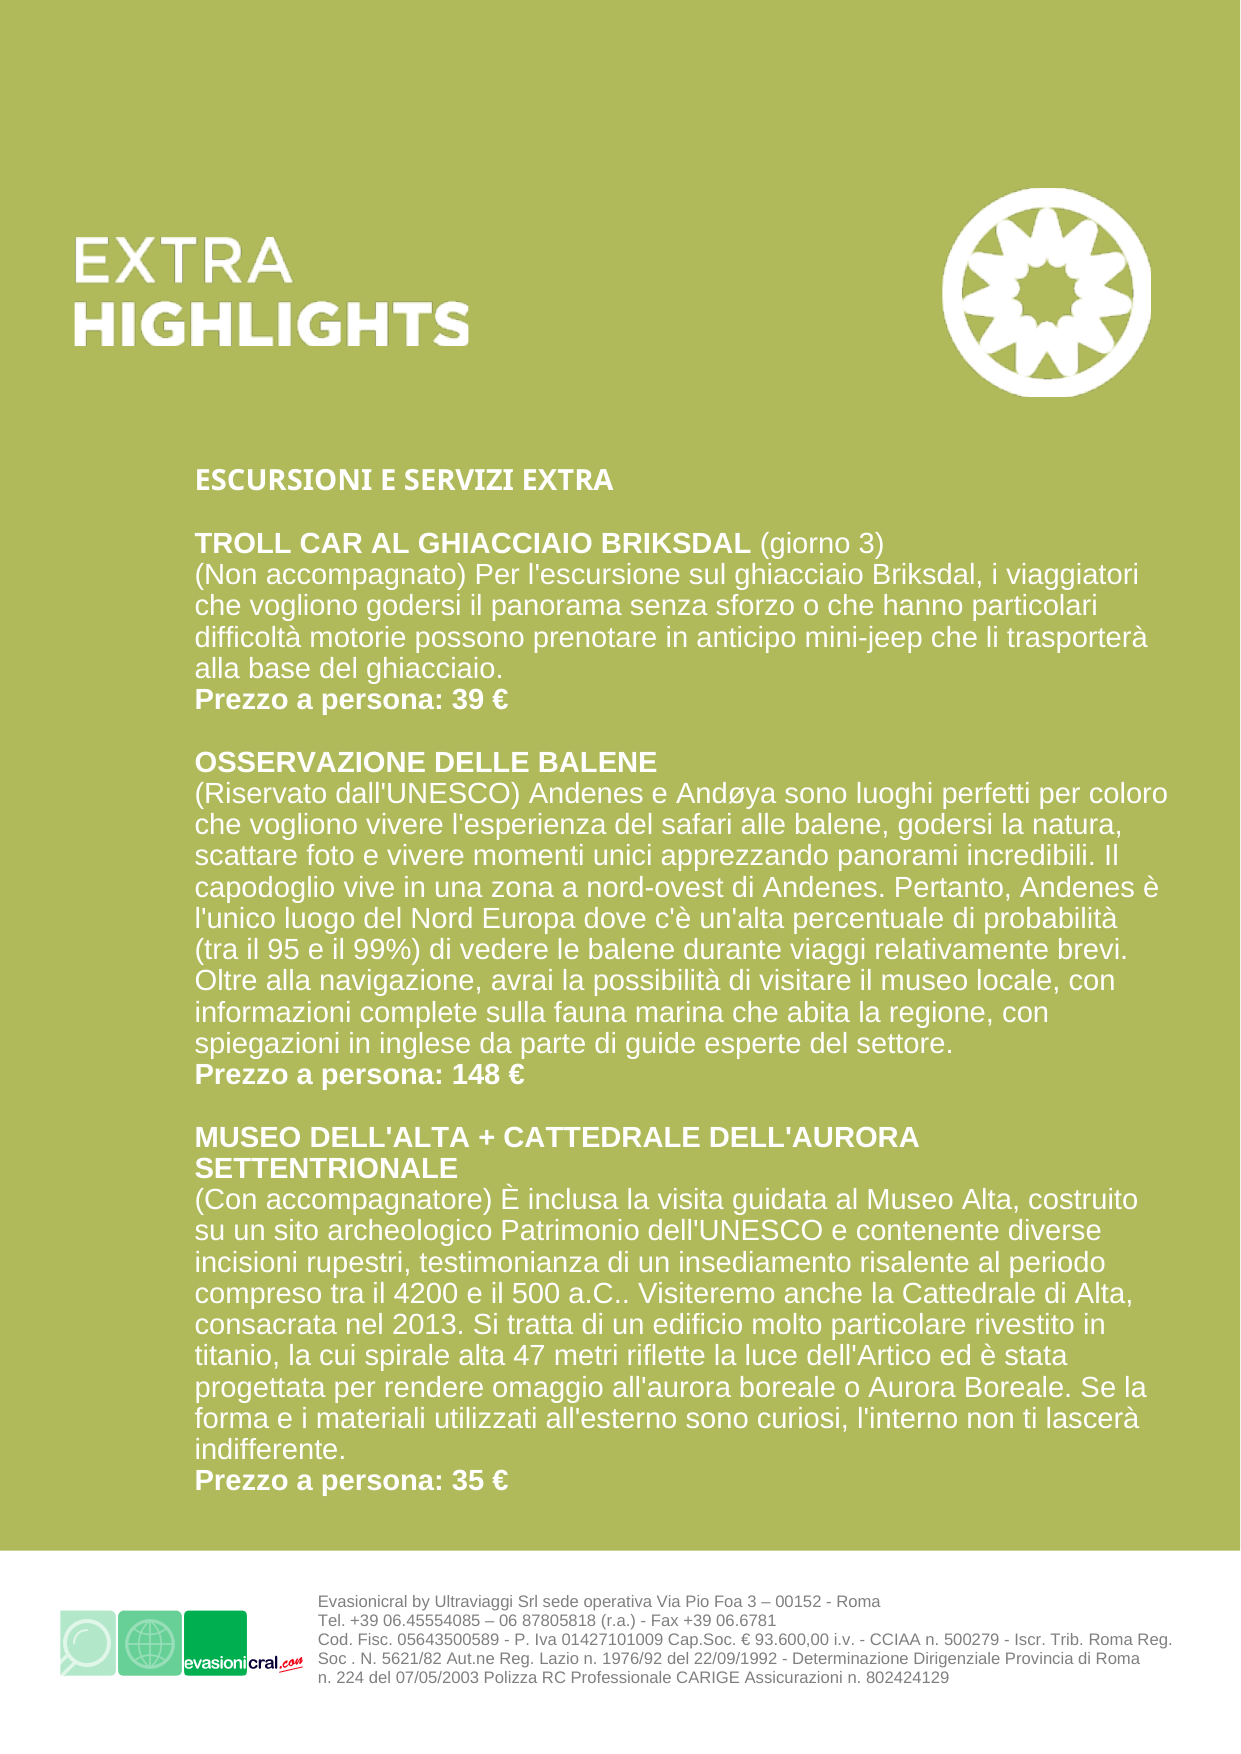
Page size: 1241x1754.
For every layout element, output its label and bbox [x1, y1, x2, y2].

picture [60, 1610, 302, 1676]
